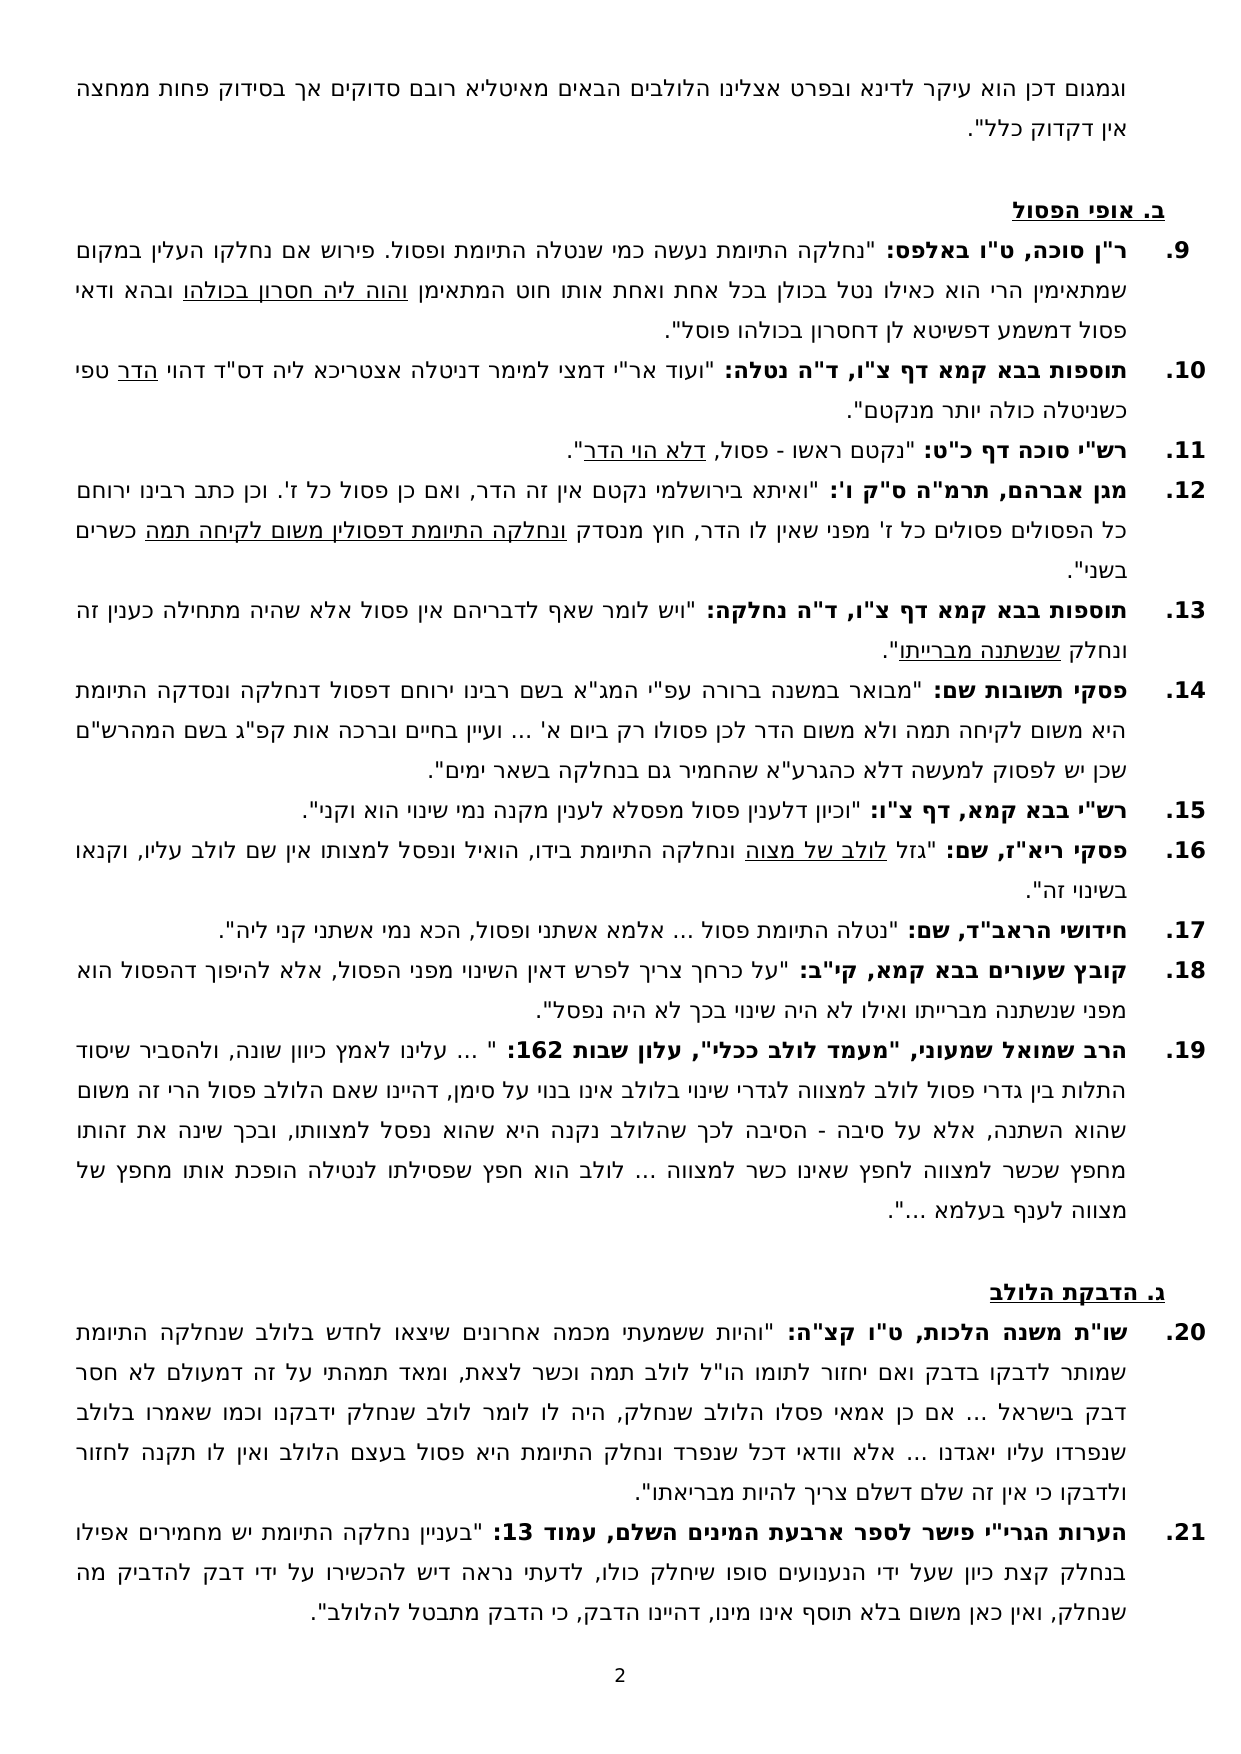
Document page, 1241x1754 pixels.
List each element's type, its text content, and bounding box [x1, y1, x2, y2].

list תוספות בבא קמא דף צ"ו, ד"ה נחלקה: "ויש לומר שאף לדבריהם אין פסול אלא שהיה מתחילה כענין זה ונחלק שנשתנה מברייתו". [75, 597, 1165, 664]
list מגן אברהם, תרמ"ה ס"ק ו': "ואיתא בירושלמי נקטם אין זה הדר, ואם כן פסול כל ז'. וכן כתב רבינו ירוחם כל הפסולים פסולים כל ז' מפני שאין לו הדר, חוץ מנסדק ונחלקה התיומת דפסולין משום לקיחה תמה כשרים בשני". [75, 477, 1165, 584]
list תוספות בבא קמא דף צ"ו, ד"ה נטלה: "ועוד אר"י דמצי למימר דניטלה אצטריכא ליה דס"ד דהוי הדר טפי כשניטלה כולה יותר מנקטם". [75, 357, 1165, 424]
list קובץ שעורים בבא קמא, קי"ב: "על כרחך צריך לפרש דאין השינוי מפני הפסול, אלא להיפוך דהפסול הוא מפני שנשתנה מברייתו ואילו לא היה שינוי בכך לא היה נפסל". [75, 957, 1165, 1024]
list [75, 75, 1128, 142]
list חידושי הראב"ד, שם: "נטלה התיומת פסול ... אלמא אשתני ופסול, הכא נמי אשתני קני ליה". [75, 917, 1165, 944]
list הרב שמואל שמעוני, "מעמד לולב ככלי", עלון שבות 162: " ... עלינו לאמץ כיוון שונה, ולהסביר שיסוד התלות בין גדרי פסול לולב למצווה לגדרי שינוי בלולב אינו בנוי על סימן, דהיינו שאם הלולב פסול הרי זה משום שהוא השתנה, אלא על סיבה - הסיבה לכך שהלולב נקנה היא שהוא נפסל למצוותו, ובכך שינה את זהותו מחפץ שכשר למצווה לחפץ שאינו כשר למצווה ... לולב הוא חפץ שפסילתו לנטילה הופכת אותו מחפץ של מצווה לענף בעלמא ...". [75, 1037, 1165, 1224]
list רש"י בבא קמא, דף צ"ו: "וכיון דלענין פסול מפסלא לענין מקנה נמי שינוי הוא וקני". [75, 797, 1165, 824]
list ר"ן סוכה, ט"ו באלפס: "נחלקה התיומת נעשה כמי שנטלה התיומת ופסול. פירוש אם נחלקו העלין במקום שמתאימין הרי הוא כאילו נטל בכולן בכל אחת ואחת אותו חוט המתאימן והוה ליה חסרון בכולהו ובהא ודאי פסול דמשמע דפשיטא לן דחסרון בכולהו פוסל". [75, 237, 1165, 344]
list רש"י סוכה דף כ"ט: "נקטם ראשו - פסול, דלא הוי הדר". [75, 437, 1165, 464]
list הערות הגרי"י פישר לספר ארבעת המינים השלם, עמוד 13: "בעניין נחלקה התיומת יש מחמירים אפילו בנחלק קצת כיון שעל ידי הנענועים סופו שיחלק כולו, לדעתי נראה דיש להכשירו על ידי דבק להדביק מה שנחלק, ואין כאן משום בלא תוסף אינו מינו, דהיינו הדבק, כי הדבק מתבטל להלולב". [75, 1519, 1165, 1626]
list פסקי תשובות שם: "מבואר במשנה ברורה עפ"י המג"א בשם רבינו ירוחם דפסול דנחלקה ונסדקה התיומת היא משום לקיחה תמה ולא משום הדר לכן פסולו רק ביום א' ... ועיין בחיים וברכה אות קפ"ג בשם המהרש"ם שכן יש לפסוק למעשה דלא כהגרע"א שהחמיר גם בנחלקה בשאר ימים". [75, 677, 1165, 784]
text ג. הדבקת הלולב [75, 1279, 1165, 1306]
list פסקי ריא"ז, שם: "גזל לולב של מצוה ונחלקה התיומת בידו, הואיל ונפסל למצותו אין שם לולב עליו, וקנאו בשינוי זה". [75, 837, 1165, 904]
list שו"ת משנה הלכות, ט"ו קצ"ה: "והיות ששמעתי מכמה אחרונים שיצאו לחדש בלולב שנחלקה התיומת שמותר לדבקו בדבק ואם יחזור לתומו הו"ל לולב תמה וכשר לצאת, ומאד תמהתי על זה דמעולם לא חסר דבק בישראל ... אם כן אמאי פסלו הלולב שנחלק, היה לו לומר לולב שנחלק ידבקנו וכמו שאמרו בלולב שנפרדו עליו יאגדנו ... אלא וודאי דכל שנפרד ונחלק התיומת היא פסול בעצם הלולב ואין לו תקנה לחזור ולדבקו כי אין זה שלם דשלם צריך להיות מבריאתו". [75, 1319, 1165, 1506]
text ב. אופי הפסול [75, 197, 1165, 224]
